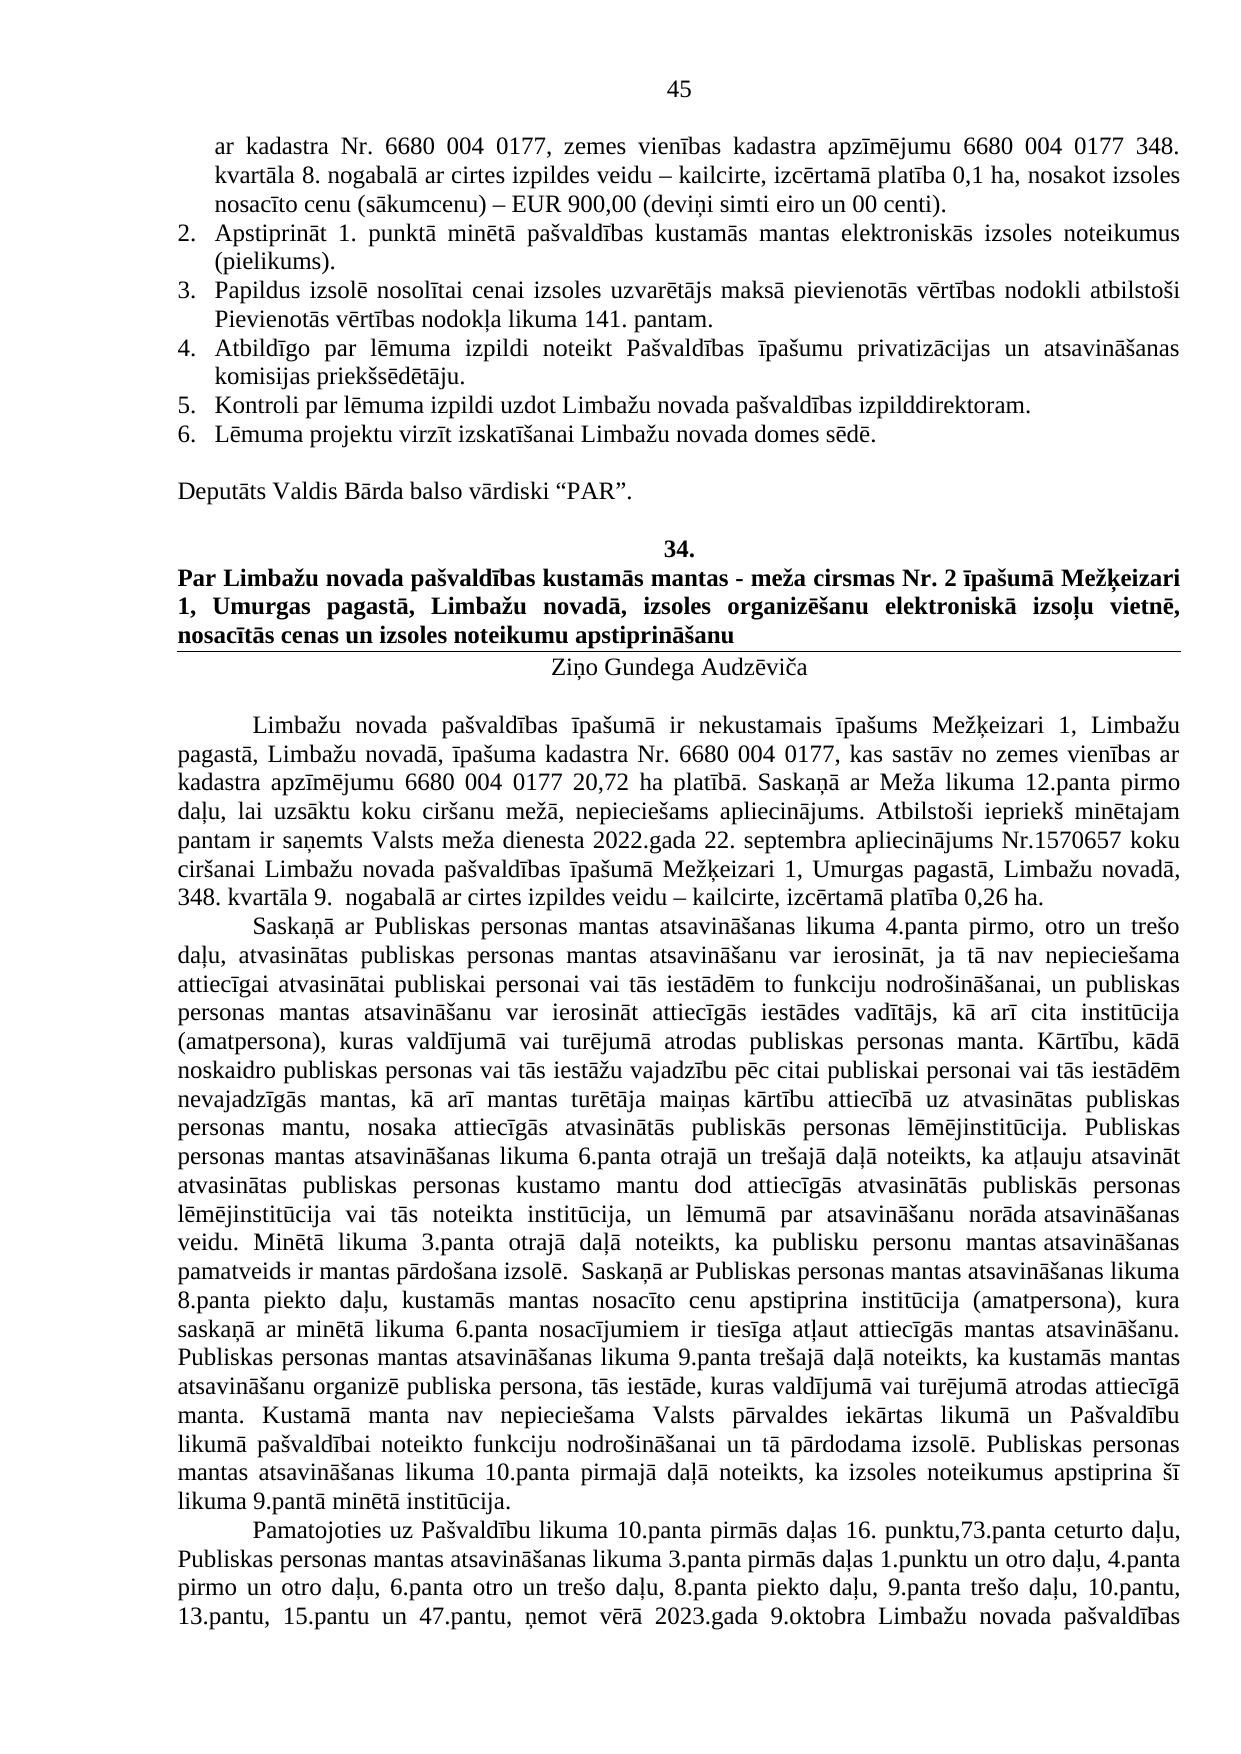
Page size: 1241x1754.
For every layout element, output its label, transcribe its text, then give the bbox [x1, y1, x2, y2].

text Saskaņā ar Publiskas personas mantas atsavināšanas likuma 4.panta pirmo, otro un trešo daļu, atvasinātas publiskas personas mantas atsavināšanu var ierosināt, ja tā nav nepieciešama attiecīgai atvasinātai publiskai personai vai tās iestādēm to funkciju nodrošināšanai, un publiskas personas mantas atsavināšanu var ierosināt attiecīgās iestādes vadītājs, kā arī cita institūcija (amatpersona), kuras valdījumā vai turējumā atrodas publiskas personas manta. Kārtību, kādā noskaidro publiskas personas vai tās iestāžu vajadzību pēc citai publiskai personai vai tās iestādēm nevajadzīgās mantas, kā arī mantas turētāja maiņas kārtību attiecībā uz atvasinātas publiskas personas mantu, nosaka attiecīgās atvasinātās publiskās personas lēmējinstitūcija. Publiskas personas mantas atsavināšanas likuma 6.panta otrajā un trešajā daļā noteikts, ka atļauju atsavināt atvasinātas publiskas personas kustamo mantu dod attiecīgās atvasinātās publiskās personas lēmējinstitūcija vai tās noteikta institūcija, un lēmumā par atsavināšanu norāda atsavināšanas veidu. Minētā likuma 3.panta otrajā daļā noteikts, ka publisku personu mantas atsavināšanas pamatveids ir mantas pārdošana izsolē. Saskaņā ar Publiskas personas mantas atsavināšanas likuma 8.panta piekto daļu, kustamās mantas nosacīto cenu apstiprina institūcija (amatpersona), kura saskaņā ar minētā likuma 6.panta nosacījumiem ir tiesīga atļaut attiecīgās mantas atsavināšanu. Publiskas personas mantas atsavināšanas likuma 9.panta trešajā daļā noteikts, ka kustamās mantas atsavināšanu organizē publiska persona, tās iestāde, kuras valdījumā vai turējumā atrodas attiecīgā manta. Kustamā manta nav nepieciešama Valsts pārvaldes iekārtas likumā un Pašvaldību likumā pašvaldībai noteikto funkciju nodrošināšanai un tā pārdodama izsolē. Publiskas personas mantas atsavināšanas likuma 10.panta pirmajā daļā noteikts, ka izsoles noteikumus apstiprina šī likuma 9.pantā minētā institūcija. [177, 911, 1181, 1515]
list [177, 131, 1181, 218]
text Ziņo Gundega Audzēviča [177, 652, 1181, 681]
list Lēmuma projektu virzīt izskatīšanai Limbažu novada domes sēdē. [177, 419, 1181, 448]
list Papildus izsolē nosolītai cenai izsoles uzvarētājs maksā pievienotās vērtības nodokli atbilstoši Pievienotās vērtības nodokļa likuma 141. pantam. [177, 275, 1181, 333]
list Kontroli par lēmuma izpildi uzdot Limbažu novada pašvaldības izpilddirektoram. [177, 390, 1181, 419]
text Limbažu novada pašvaldības īpašumā ir nekustamais īpašums Mežķeizari 1, Limbažu pagastā, Limbažu novadā, īpašuma kadastra Nr. 6680 004 0177, kas sastāv no zemes vienības ar kadastra apzīmējumu 6680 004 0177 20,72 ha platībā. Saskaņā ar Meža likuma 12.panta pirmo daļu, lai uzsāktu koku ciršanu mežā, nepieciešams apliecinājums. Atbilstoši iepriekš minētajam pantam ir saņemts Valsts meža dienesta 2022.gada 22. septembra apliecinājums Nr.1570657 koku ciršanai Limbažu novada pašvaldības īpašumā Mežķeizari 1, Umurgas pagastā, Limbažu novadā, 348. kvartāla 9. nogabalā ar cirtes izpildes veidu – kailcirte, izcērtamā platība 0,26 ha. [177, 710, 1181, 911]
text Deputāts Valdis Bārda balso vārdiski “PAR”. [177, 476, 1181, 505]
text Par Limbažu novada pašvaldības kustamās mantas - meža cirsmas Nr. 2 īpašumā Mežķeizari 1, Umurgas pagastā, Limbažu novadā, izsoles organizēšanu elektroniskā izsoļu vietnē, nosacītās cenas un izsoles noteikumu apstiprināšanu [177, 563, 1181, 651]
list Apstiprināt 1. punktā minētā pašvaldības kustamās mantas elektroniskās izsoles noteikumus (pielikums). [177, 218, 1181, 275]
list Atbildīgo par lēmuma izpildi noteikt Pašvaldības īpašumu privatizācijas un atsavināšanas komisijas priekšsēdētāju. [177, 333, 1181, 390]
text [177, 1515, 1181, 1630]
text 34. [177, 534, 1181, 563]
